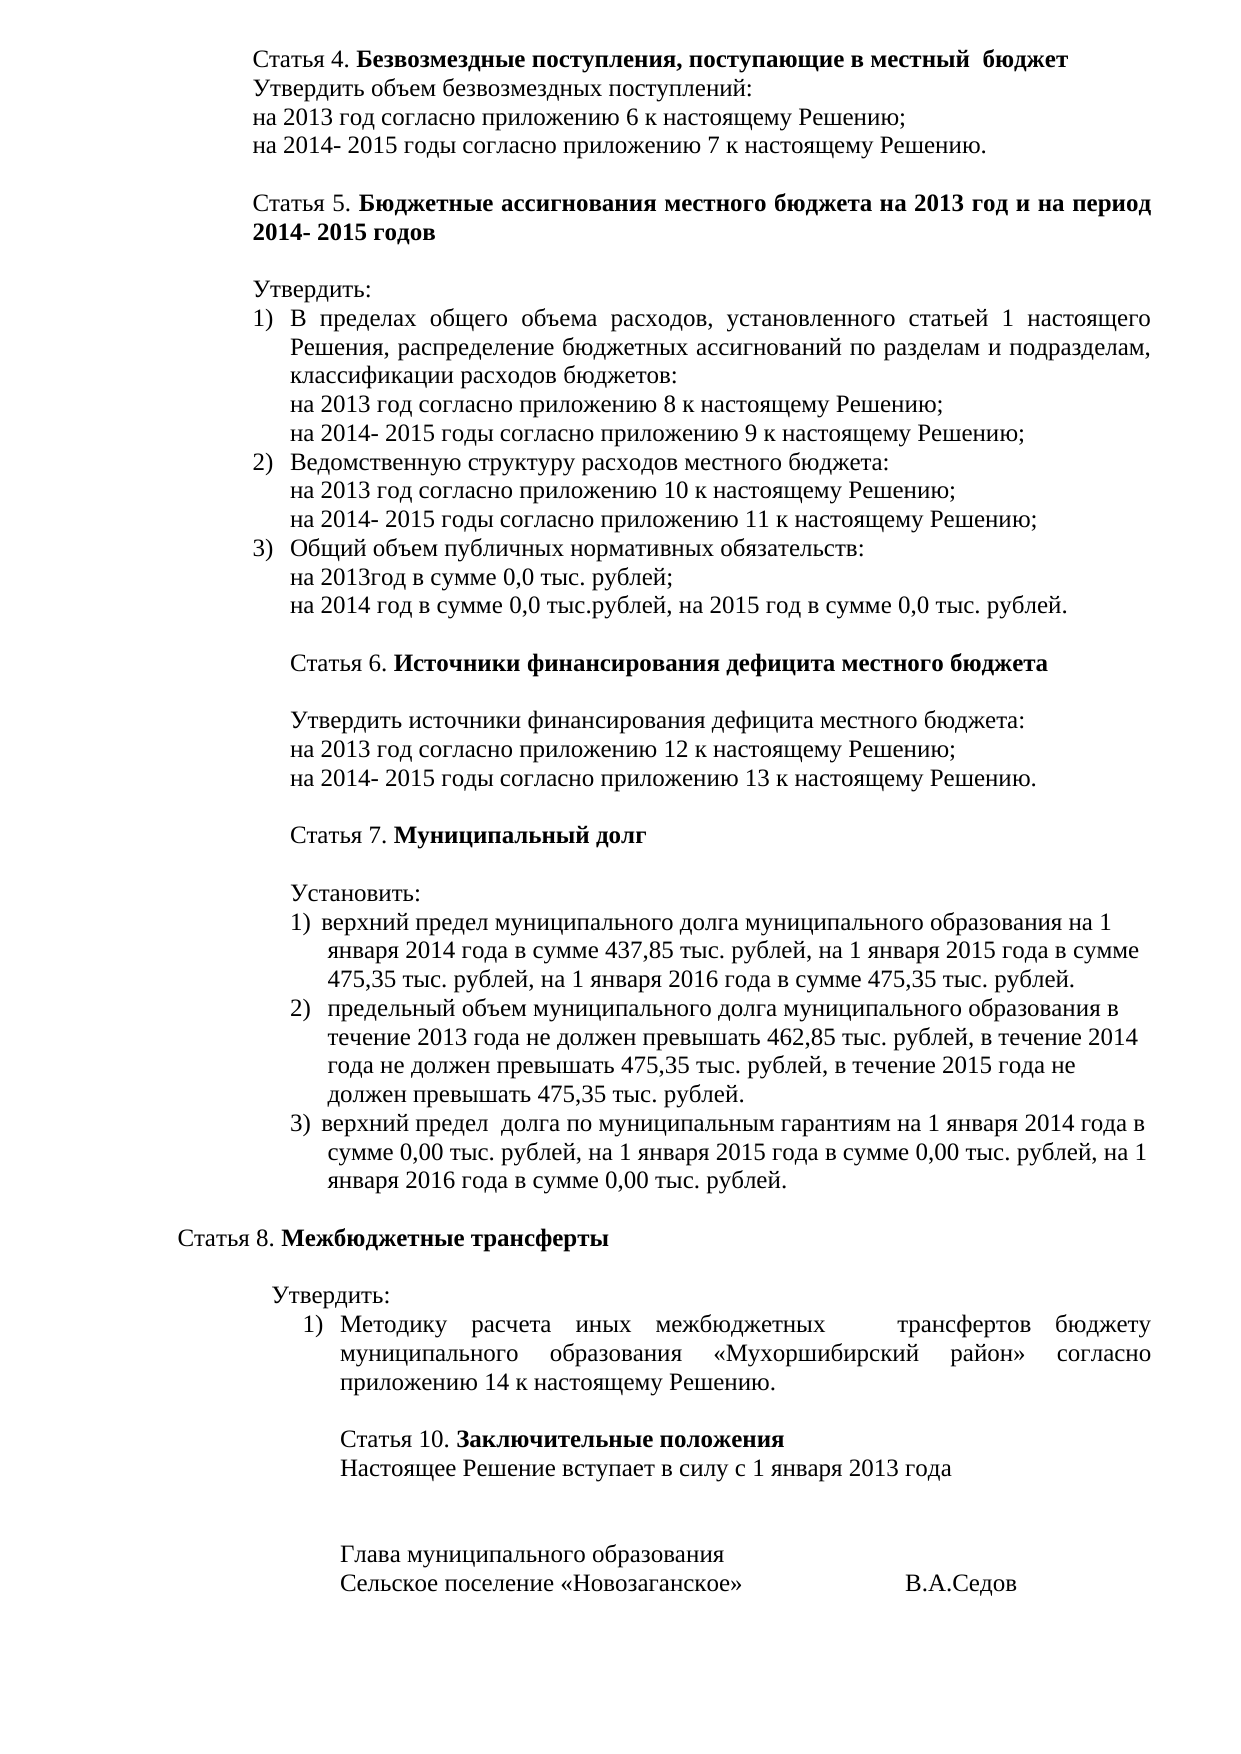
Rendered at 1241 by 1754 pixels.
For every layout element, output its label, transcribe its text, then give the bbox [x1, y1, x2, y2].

text Утвердить: [177, 1281, 1152, 1309]
text на 2013 год согласно приложению 8 к настоящему Решению; [290, 389, 1152, 418]
text на 2014- 2015 годы согласно приложению 9 к настоящему Решению; [290, 418, 1152, 447]
text Сельское поселение «Новозаганское» В.А.Седов [340, 1568, 1152, 1597]
text на 2013 год согласно приложению 12 к настоящему Решению; [290, 734, 1152, 763]
text Статья 4. Безвозмездные поступления, поступающие в местный бюджет [252, 44, 1152, 73]
list Методику расчета иных межбюджетных трансфертов бюджету муниципального образования «Мухоршибирский район» согласно приложению 14 к настоящему Решению. [302, 1309, 1152, 1396]
text Утвердить: [252, 274, 1152, 303]
text Глава муниципального образования [340, 1539, 1152, 1568]
text Настоящее Решение вступает в силу с 1 января 2013 года [340, 1453, 1152, 1482]
text на 2013 год согласно приложению 10 к настоящему Решению; [290, 476, 1152, 504]
text Утвердить источники финансирования дефицита местного бюджета: [290, 706, 1152, 734]
text Утвердить объем безвозмездных поступлений: [252, 73, 1152, 102]
text на 2014- 2015 годы согласно приложению 11 к настоящему Решению; [290, 504, 1152, 533]
list верхний предел долга по муниципальным гарантиям на 1 января 2014 года в сумме 0,00 тыс. рублей, на 1 января 2015 года в сумме 0,00 тыс. рублей, на 1 января 2016 года в сумме 0,00 тыс. рублей. [290, 1108, 1152, 1194]
text на 2014- 2015 годы согласно приложению 13 к настоящему Решению. [290, 763, 1152, 792]
text Статья 7. Муниципальный долг [290, 821, 1152, 849]
text на 2013год в сумме 0,0 тыс. рублей; [290, 562, 1152, 591]
text Статья 5. Бюджетные ассигнования местного бюджета на 2013 год и на период 2014- 2015 годов [252, 188, 1152, 246]
list верхний предел муниципального долга муниципального образования на 1 января 2014 года в сумме 437,85 тыс. рублей, на 1 января 2015 года в сумме 475,35 тыс. рублей, на 1 января 2016 года в сумме 475,35 тыс. рублей. [290, 907, 1152, 993]
text Статья 6. Источники финансирования дефицита местного бюджета [290, 648, 1152, 677]
text на 2013 год согласно приложению 6 к настоящему Решению; [252, 102, 1152, 131]
text на 2014 год в сумме 0,0 тыс.рублей, на 2015 год в сумме 0,0 тыс. рублей. [290, 591, 1152, 619]
text Статья 8. Межбюджетные трансферты [177, 1223, 1152, 1252]
text Установить: [290, 878, 1152, 907]
list Ведомственную структуру расходов местного бюджета: [252, 447, 1152, 476]
list В пределах общего объема расходов, установленного статьей 1 настоящего Решения, распределение бюджетных ассигнований по разделам и подразделам, классификации расходов бюджетов: [252, 303, 1152, 389]
text на 2014- 2015 годы согласно приложению 7 к настоящему Решению. [252, 131, 1152, 159]
text Статья 10. Заключительные положения [340, 1424, 1152, 1453]
list Общий объем публичных нормативных обязательств: [252, 533, 1152, 562]
list предельный объем муниципального долга муниципального образования в течение 2013 года не должен превышать 462,85 тыс. рублей, в течение 2014 года не должен превышать 475,35 тыс. рублей, в течение 2015 года не должен превышать 475,35 тыс. рублей. [290, 993, 1152, 1108]
